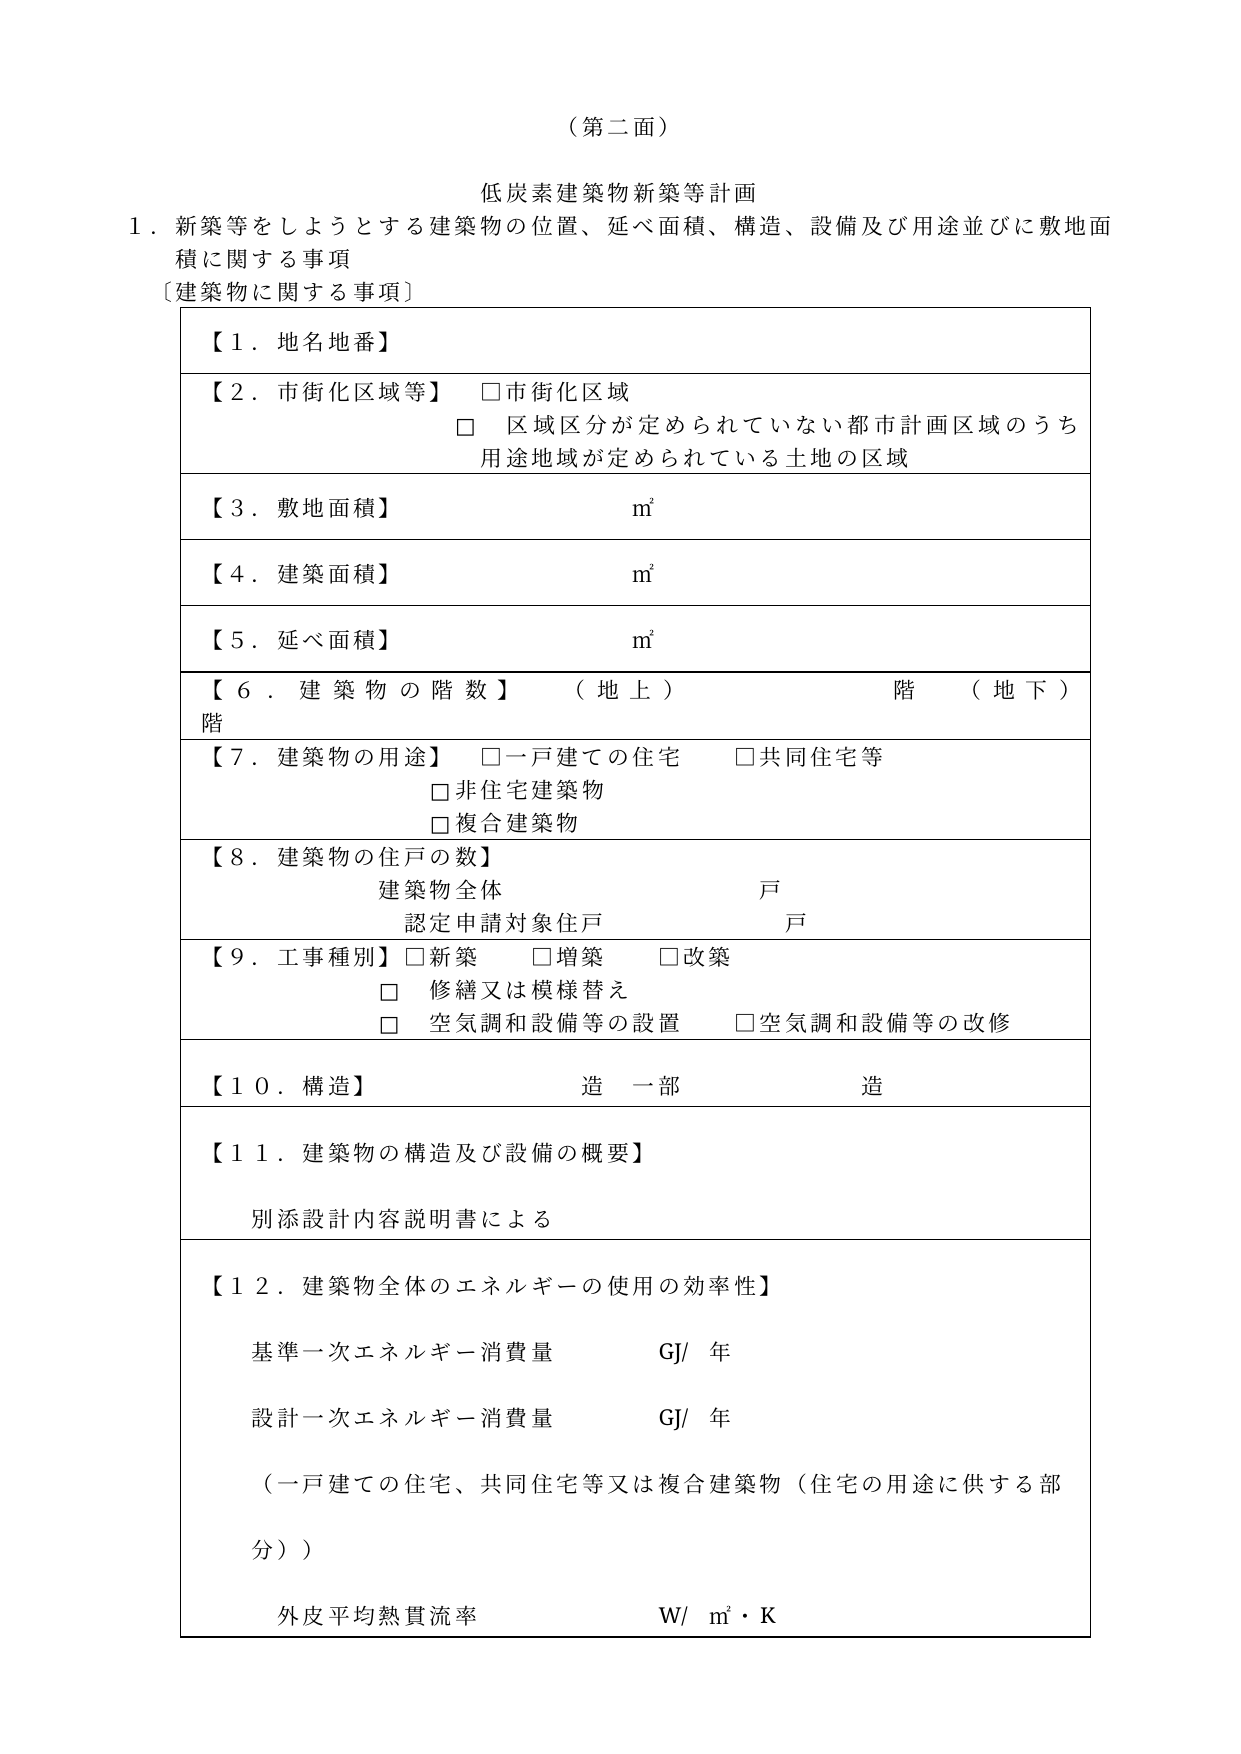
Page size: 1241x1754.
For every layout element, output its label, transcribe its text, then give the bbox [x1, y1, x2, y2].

table_cell 【１１．建築物の構造及び設備の概要】 別添設計内容説明書による [181, 1107, 1090, 1239]
table_cell 【７．建築物の用途】 □一戸建ての住宅 □共同住宅等 □非住宅建築物 □複合建築物 [181, 740, 1090, 839]
text （第二面） [124, 109, 1116, 142]
text 〔建築物に関する事項〕 [124, 274, 1116, 307]
table_cell 【１０．構造】 造 一部 造 [181, 1040, 1090, 1106]
table_cell 【２．市街化区域等】 □市街化区域 □区域区分が定められていない都市計画区域のうち用途地域が定められている土地の区域 [181, 374, 1090, 473]
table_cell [181, 1240, 1090, 1636]
table_cell 【９．工事種別】□新築 □増築 □改築 □修繕又は模様替え □空気調和設備等の設置 □空気調和設備等の改修 [181, 940, 1090, 1039]
table_cell 【４．建築面積】 ㎡ [181, 540, 1090, 605]
text 低炭素建築物新築等計画 [124, 175, 1116, 208]
table_cell 【８．建築物の住戸の数】 建築物全体 戸 認定申請対象住戸 戸 [181, 840, 1090, 939]
table_cell 【６．建築物の階数】 （地上） 階 （地下） 階 [181, 673, 1090, 738]
table_cell 【５．延べ面積】 ㎡ [181, 606, 1090, 671]
table_header 【１．地名地番】 [181, 308, 1090, 373]
text １．新築等をしようとする建築物の位置、延べ面積、構造、設備及び用途並びに敷地面積に関する事項 [124, 208, 1116, 274]
table_cell 【３．敷地面積】 ㎡ [181, 474, 1090, 539]
